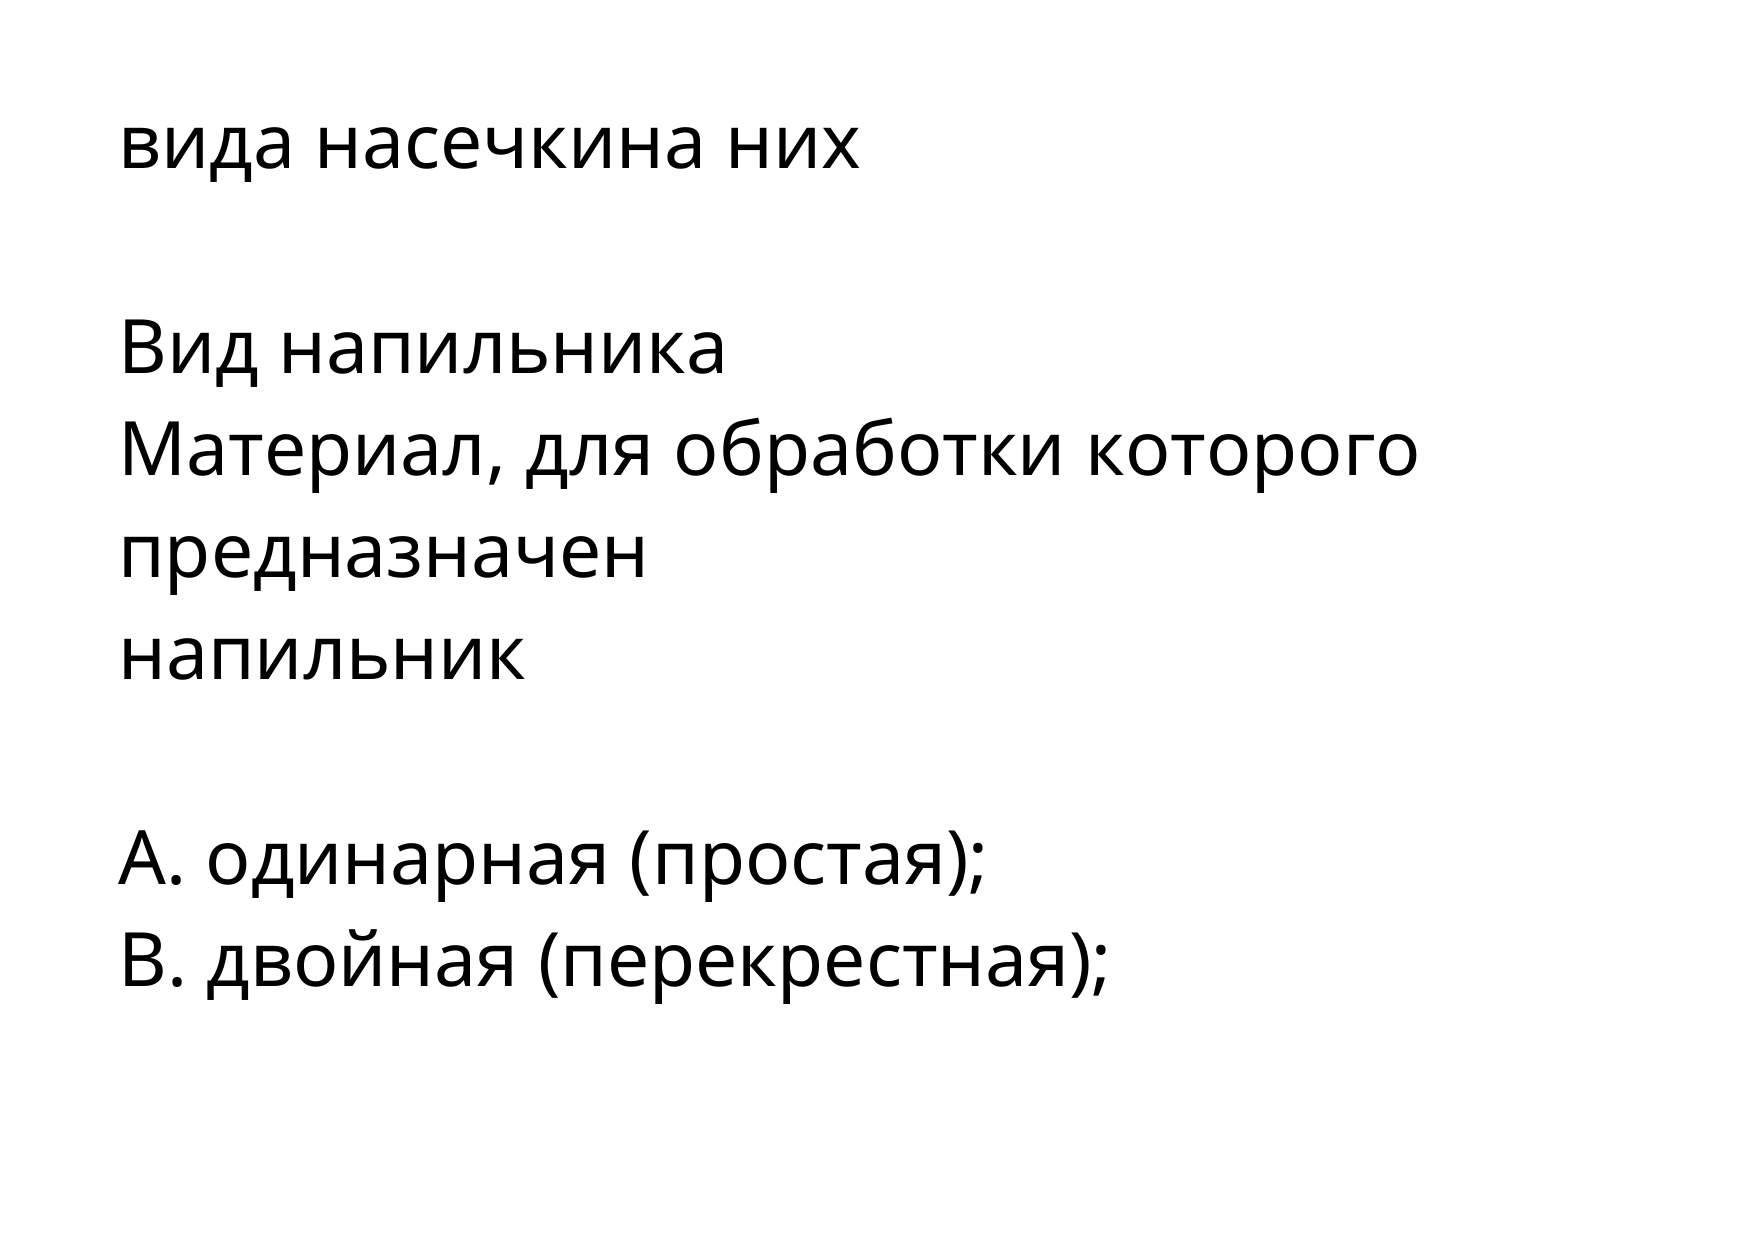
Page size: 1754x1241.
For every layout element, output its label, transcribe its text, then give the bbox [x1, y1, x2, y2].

text А. одинарная (простая); [118, 804, 1636, 906]
text Материал, для обработки которого предназначен [118, 395, 1636, 599]
text напильник [118, 599, 1636, 702]
text В. двойная (перекрестная); [118, 906, 1636, 1008]
text вида насечкина них [118, 88, 1636, 191]
text Вид напильника [118, 293, 1636, 395]
